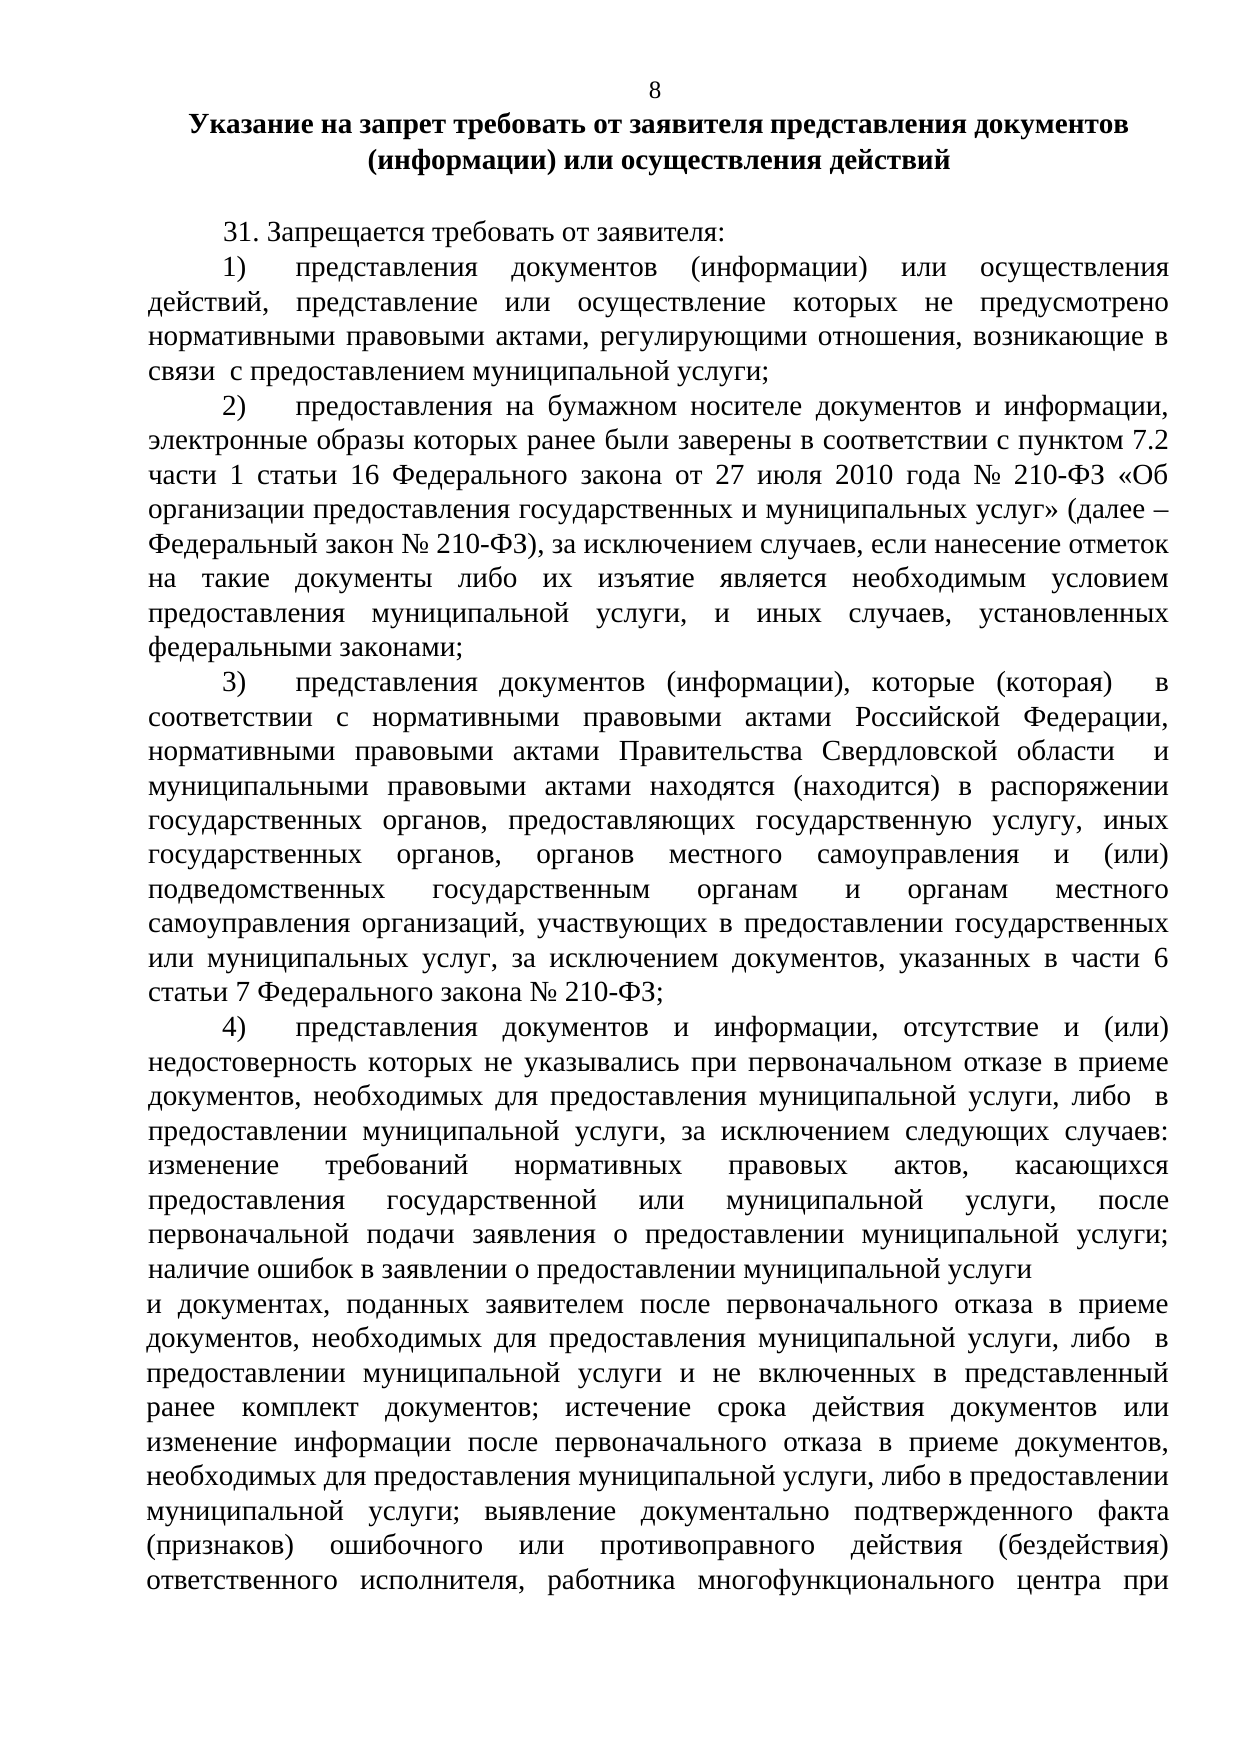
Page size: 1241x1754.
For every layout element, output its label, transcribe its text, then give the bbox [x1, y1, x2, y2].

list представления документов (информации), которые (которая) в соответствии с нормативными правовыми актами Российской Федерации, нормативными правовыми актами Правительства Свердловской области и муниципальными правовыми актами находятся (находится) в распоряжении государственных органов, предоставляющих государственную услугу, иных государственных органов, органов местного самоуправления и (или) подведомственных государственным органам и органам местного самоуправления организаций, участвующих в предоставлении государственных или муниципальных услуг, за исключением документов, указанных в части 6 статьи 7 Федерального закона № 210-ФЗ; [148, 664, 1169, 1008]
text 31. Запрещается требовать от заявителя: [223, 214, 1194, 248]
subtitle Указание на запрет требовать от заявителя представления документов (информации) или осуществления действий [166, 106, 1151, 176]
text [146, 1286, 1170, 1595]
list предоставления на бумажном носителе документов и информации, электронные образы которых ранее были заверены в соответствии с пунктом 7.2 части 1 статьи 16 Федерального закона от 27 июля 2010 года № 210-ФЗ «Об организации предоставления государственных и муниципальных услуг» (далее – Федеральный закон № 210-ФЗ), за исключением случаев, если нанесение отметок на такие документы либо их изъятие является необходимым условием предоставления муниципальной услуги, и иных случаев, установленных федеральными законами; [148, 388, 1169, 663]
list представления документов (информации) или осуществления действий, представление или осуществление которых не предусмотрено нормативными правовыми актами, регулирующими отношения, возникающие в связи с предоставлением муниципальной услуги; [148, 249, 1169, 386]
list представления документов и информации, отсутствие и (или) недостоверность которых не указывались при первоначальном отказе в приеме документов, необходимых для предоставления муниципальной услуги, либо в предоставлении муниципальной услуги, за исключением следующих случаев: изменение требований нормативных правовых актов, касающихся предоставления государственной или муниципальной услуги, после первоначальной подачи заявления о предоставлении муниципальной услуги; наличие ошибок в заявлении о предоставлении муниципальной услуги [148, 1009, 1169, 1284]
